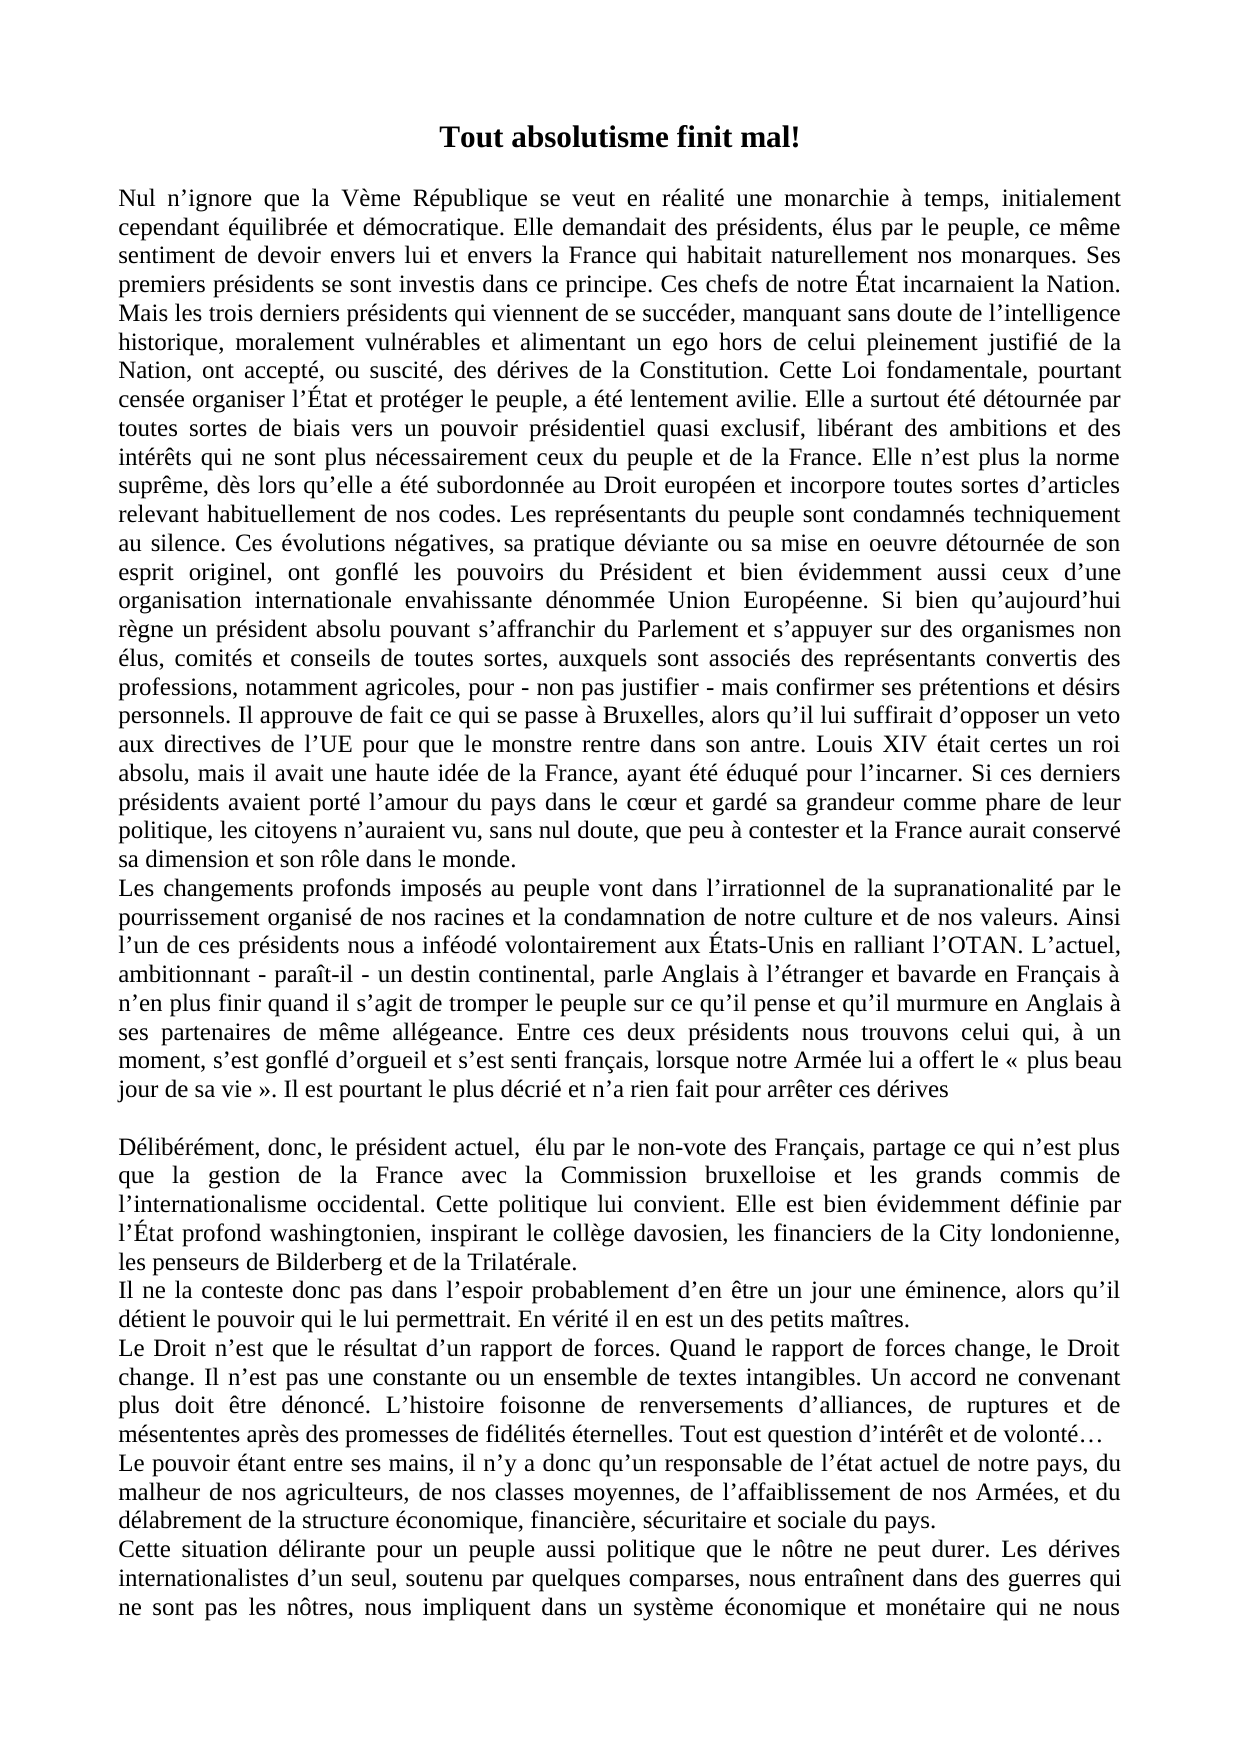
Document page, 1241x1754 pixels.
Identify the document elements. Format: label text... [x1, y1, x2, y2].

text Tout absolutisme finit mal! [118, 118, 1122, 154]
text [118, 1534, 1122, 1620]
text Nul n’ignore que la Vème République se veut en réalité une monarchie à temps, initialement cependant équilibrée et démocratique. Elle demandait des présidents, élus par le peuple, ce même sentiment de devoir envers lui et envers la France qui habitait naturellement nos monarques. Ses premiers présidents se sont investis dans ce principe. Ces chefs de notre État incarnaient la Nation. Mais les trois derniers présidents qui viennent de se succéder, manquant sans doute de l’intelligence historique, moralement vulnérables et alimentant un ego hors de celui pleinement justifié de la Nation, ont accepté, ou suscité, des dérives de la Constitution. Cette Loi fondamentale, pourtant censée organiser l’État et protéger le peuple, a été lentement avilie. Elle a surtout été détournée par toutes sortes de biais vers un pouvoir présidentiel quasi exclusif, libérant des ambitions et des intérêts qui ne sont plus nécessairement ceux du peuple et de la France. Elle n’est plus la norme suprême, dès lors qu’elle a été subordonnée au Droit européen et incorpore toutes sortes d’articles relevant habituellement de nos codes. Les représentants du peuple sont condamnés techniquement au silence. Ces évolutions négatives, sa pratique déviante ou sa mise en oeuvre détournée de son esprit originel, ont gonflé les pouvoirs du Président et bien évidemment aussi ceux d’une organisation internationale envahissante dénommée Union Européenne. Si bien qu’aujourd’hui règne un président absolu pouvant s’affranchir du Parlement et s’appuyer sur des organismes non élus, comités et conseils de toutes sortes, auxquels sont associés des représentants convertis des professions, notamment agricoles, pour - non pas justifier - mais confirmer ses prétentions et désirs personnels. Il approuve de fait ce qui se passe à Bruxelles, alors qu’il lui suffirait d’opposer un veto aux directives de l’UE pour que le monstre rentre dans son antre. Louis XIV était certes un roi absolu, mais il avait une haute idée de la France, ayant été éduqué pour l’incarner. Si ces derniers présidents avaient porté l’amour du pays dans le cœur et gardé sa grandeur comme phare de leur politique, les citoyens n’auraient vu, sans nul doute, que peu à contester et la France aurait conservé sa dimension et son rôle dans le monde. [118, 183, 1122, 873]
text Le pouvoir étant entre ses mains, il n’y a donc qu’un responsable de l’état actuel de notre pays, du malheur de nos agriculteurs, de nos classes moyennes, de l’affaiblissement de nos Armées, et du délabrement de la structure économique, financière, sécuritaire et sociale du pays. [118, 1448, 1122, 1534]
text Les changements profonds imposés au peuple vont dans l’irrationnel de la supranationalité par le pourrissement organisé de nos racines et la condamnation de notre culture et de nos valeurs. Ainsi l’un de ces présidents nous a inféodé volontairement aux États-Unis en ralliant l’OTAN. L’actuel, ambitionnant - paraît-il - un destin continental, parle Anglais à l’étranger et bavarde en Français à n’en plus finir quand il s’agit de tromper le peuple sur ce qu’il pense et qu’il murmure en Anglais à ses partenaires de même allégeance. Entre ces deux présidents nous trouvons celui qui, à un moment, s’est gonflé d’orgueil et s’est senti français, lorsque notre Armée lui a offert le « plus beau jour de sa vie ». Il est pourtant le plus décrié et n’a rien fait pour arrêter ces dérives [118, 873, 1122, 1103]
text Délibérément, donc, le président actuel, élu par le non-vote des Français, partage ce qui n’est plus que la gestion de la France avec la Commission bruxelloise et les grands commis de l’internationalisme occidental. Cette politique lui convient. Elle est bien évidemment définie par l’État profond washingtonien, inspirant le collège davosien, les financiers de la City londonienne, les penseurs de Bilderberg et de la Trilatérale. [118, 1132, 1122, 1275]
text Le Droit n’est que le résultat d’un rapport de forces. Quand le rapport de forces change, le Droit change. Il n’est pas une constante ou un ensemble de textes intangibles. Un accord ne convenant plus doit être dénoncé. L’histoire foisonne de renversements d’alliances, de ruptures et de mésententes après des promesses de fidélités éternelles. Tout est question d’intérêt et de volonté… [118, 1333, 1122, 1448]
text Il ne la conteste donc pas dans l’espoir probablement d’en être un jour une éminence, alors qu’il détient le pouvoir qui le lui permettrait. En vérité il en est un des petits maîtres. [118, 1275, 1122, 1333]
